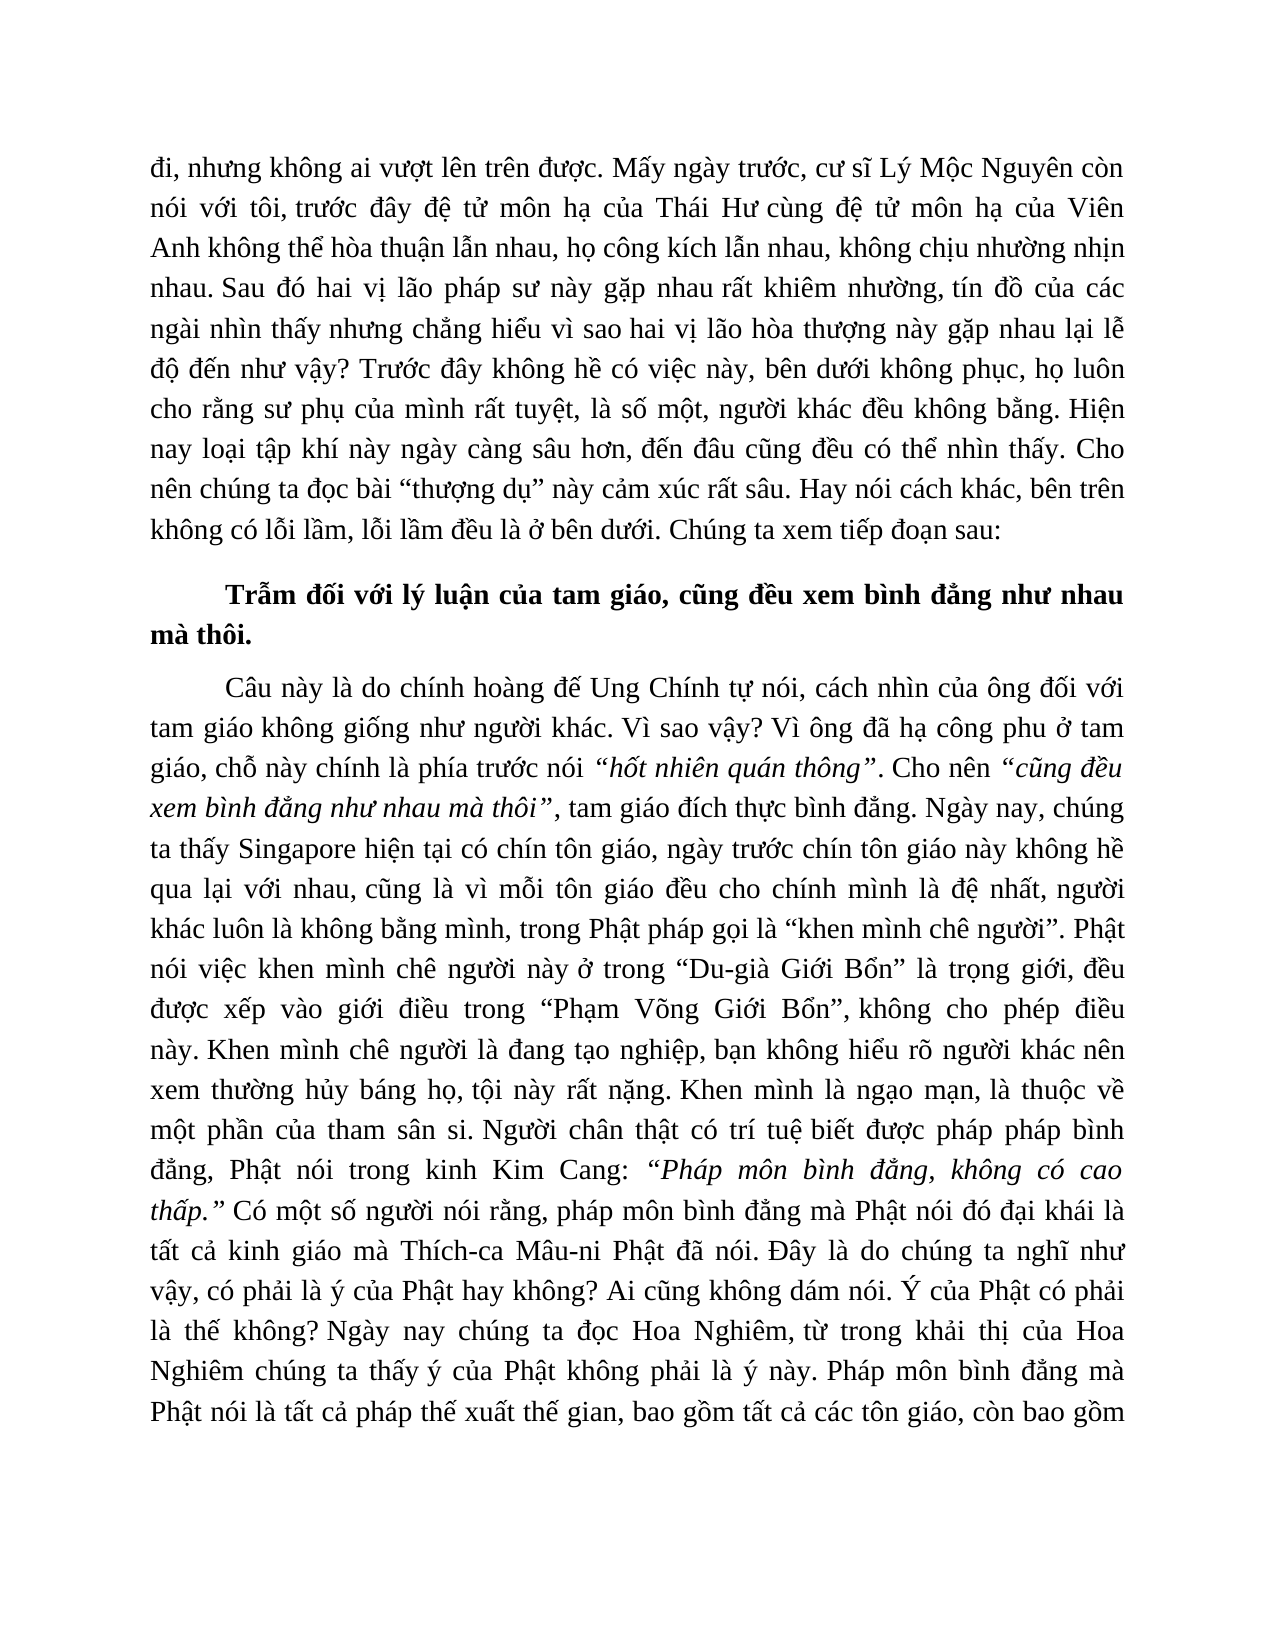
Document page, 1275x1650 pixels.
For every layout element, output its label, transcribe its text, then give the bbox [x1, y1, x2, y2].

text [150, 150, 1125, 545]
text Trẫm đối với lý luận của tam giáo, cũng đều xem bình đẳng như nhau mà thôi. [150, 577, 1125, 651]
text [150, 670, 1125, 1427]
